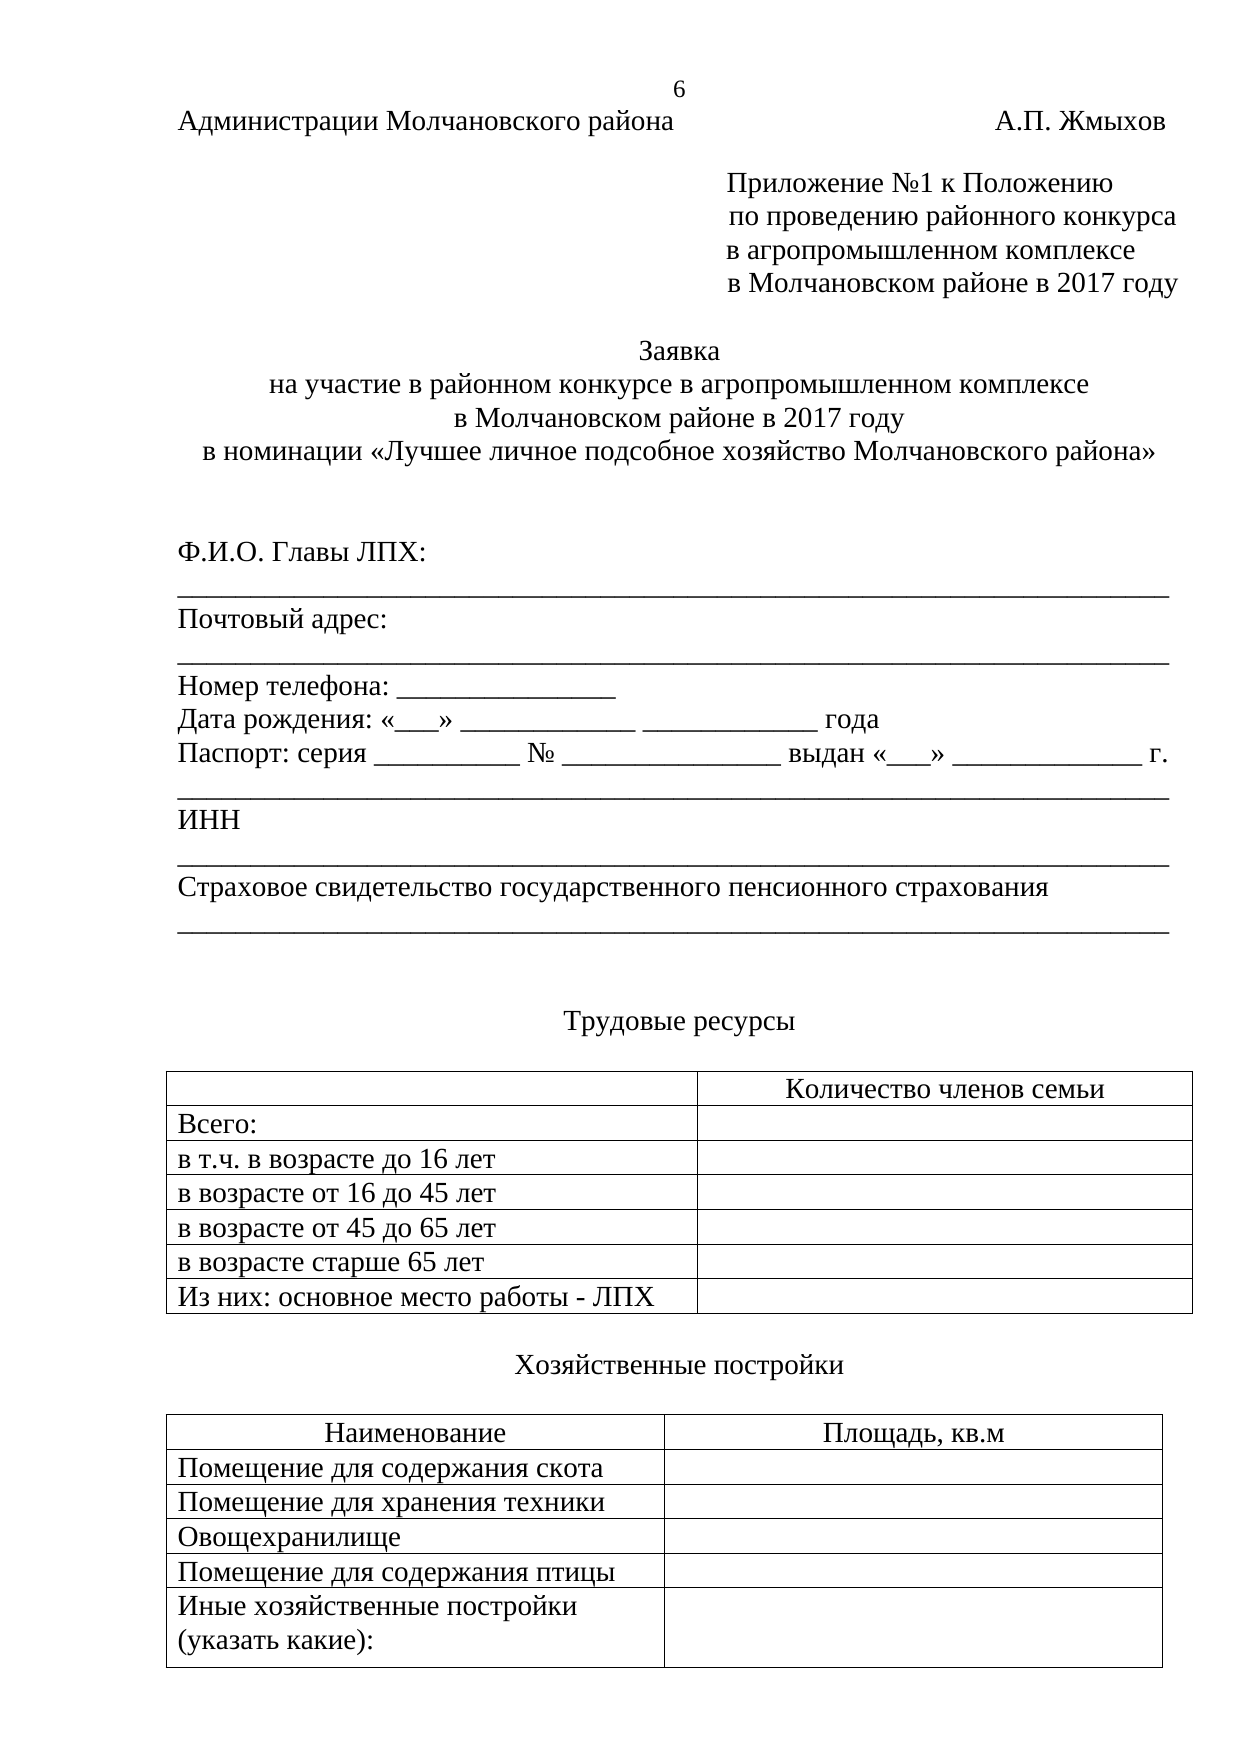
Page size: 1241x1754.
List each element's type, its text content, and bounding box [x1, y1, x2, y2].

text в Молчановском районе в 2017 году [177, 400, 1181, 433]
table_cell в возрасте старше 65 лет [167, 1245, 697, 1278]
text по проведению районного конкурса [177, 198, 1181, 232]
table_header Площадь, кв.м [665, 1415, 1162, 1449]
text Дата рождения: «___» ____________ ____________ года [177, 702, 1181, 735]
text Трудовые ресурсы [177, 1003, 1181, 1037]
text в Молчановском районе в 2017 году [177, 266, 1181, 299]
text ____________________________________________________________________ [177, 903, 1181, 936]
table_cell Иные хозяйственные постройки (указать какие): [167, 1588, 664, 1667]
text Страховое свидетельство государственного пенсионного страхования [177, 869, 1181, 903]
text Ф.И.О. Главы ЛПХ: ____________________________________________________________________ [177, 534, 1181, 601]
text Приложение №1 к Положению [177, 165, 1181, 198]
table_cell [698, 1175, 1192, 1209]
table_header Количество членов семьи [698, 1072, 1192, 1105]
table_cell [698, 1279, 1192, 1313]
table_cell Помещение для содержания скота [167, 1450, 664, 1483]
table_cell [166, 103, 1190, 136]
table_cell [665, 1588, 1162, 1667]
text Паспорт: серия __________ № _______________ выдан «___» _____________ г. [177, 735, 1181, 769]
text Хозяйственные постройки [177, 1347, 1181, 1381]
table_cell Всего: [167, 1106, 697, 1140]
table_cell [665, 1519, 1162, 1553]
table_cell Помещение для содержания птицы [167, 1554, 664, 1587]
table_cell [665, 1554, 1162, 1587]
table_cell [698, 1245, 1192, 1278]
text Почтовый адрес: ____________________________________________________________________ [177, 601, 1181, 668]
table_cell [698, 1141, 1192, 1174]
table_cell [698, 1106, 1192, 1140]
table_cell в возрасте от 16 до 45 лет [167, 1175, 697, 1209]
table_cell [665, 1485, 1162, 1518]
text ИНН ____________________________________________________________________ [177, 802, 1181, 869]
table_header Наименование [167, 1415, 664, 1449]
text в номинации «Лучшее личное подсобное хозяйство Молчановского района» [177, 433, 1181, 467]
text ____________________________________________________________________ [177, 769, 1181, 802]
table_cell в возрасте от 45 до 65 лет [167, 1210, 697, 1243]
text на участие в районном конкурсе в агропромышленном комплексе [177, 366, 1181, 400]
text Заявка [177, 333, 1181, 366]
table_cell [665, 1450, 1162, 1483]
text в агропромышленном комплексе [177, 232, 1181, 266]
table_cell в т.ч. в возрасте до 16 лет [167, 1141, 697, 1174]
table_header [167, 1072, 697, 1105]
table_cell Помещение для хранения техники [167, 1485, 664, 1518]
table_cell Овощехранилище [167, 1519, 664, 1553]
text Номер телефона: _______________ [177, 668, 1181, 702]
table_cell Из них: основное место работы - ЛПХ [167, 1279, 697, 1313]
table_cell [698, 1210, 1192, 1243]
